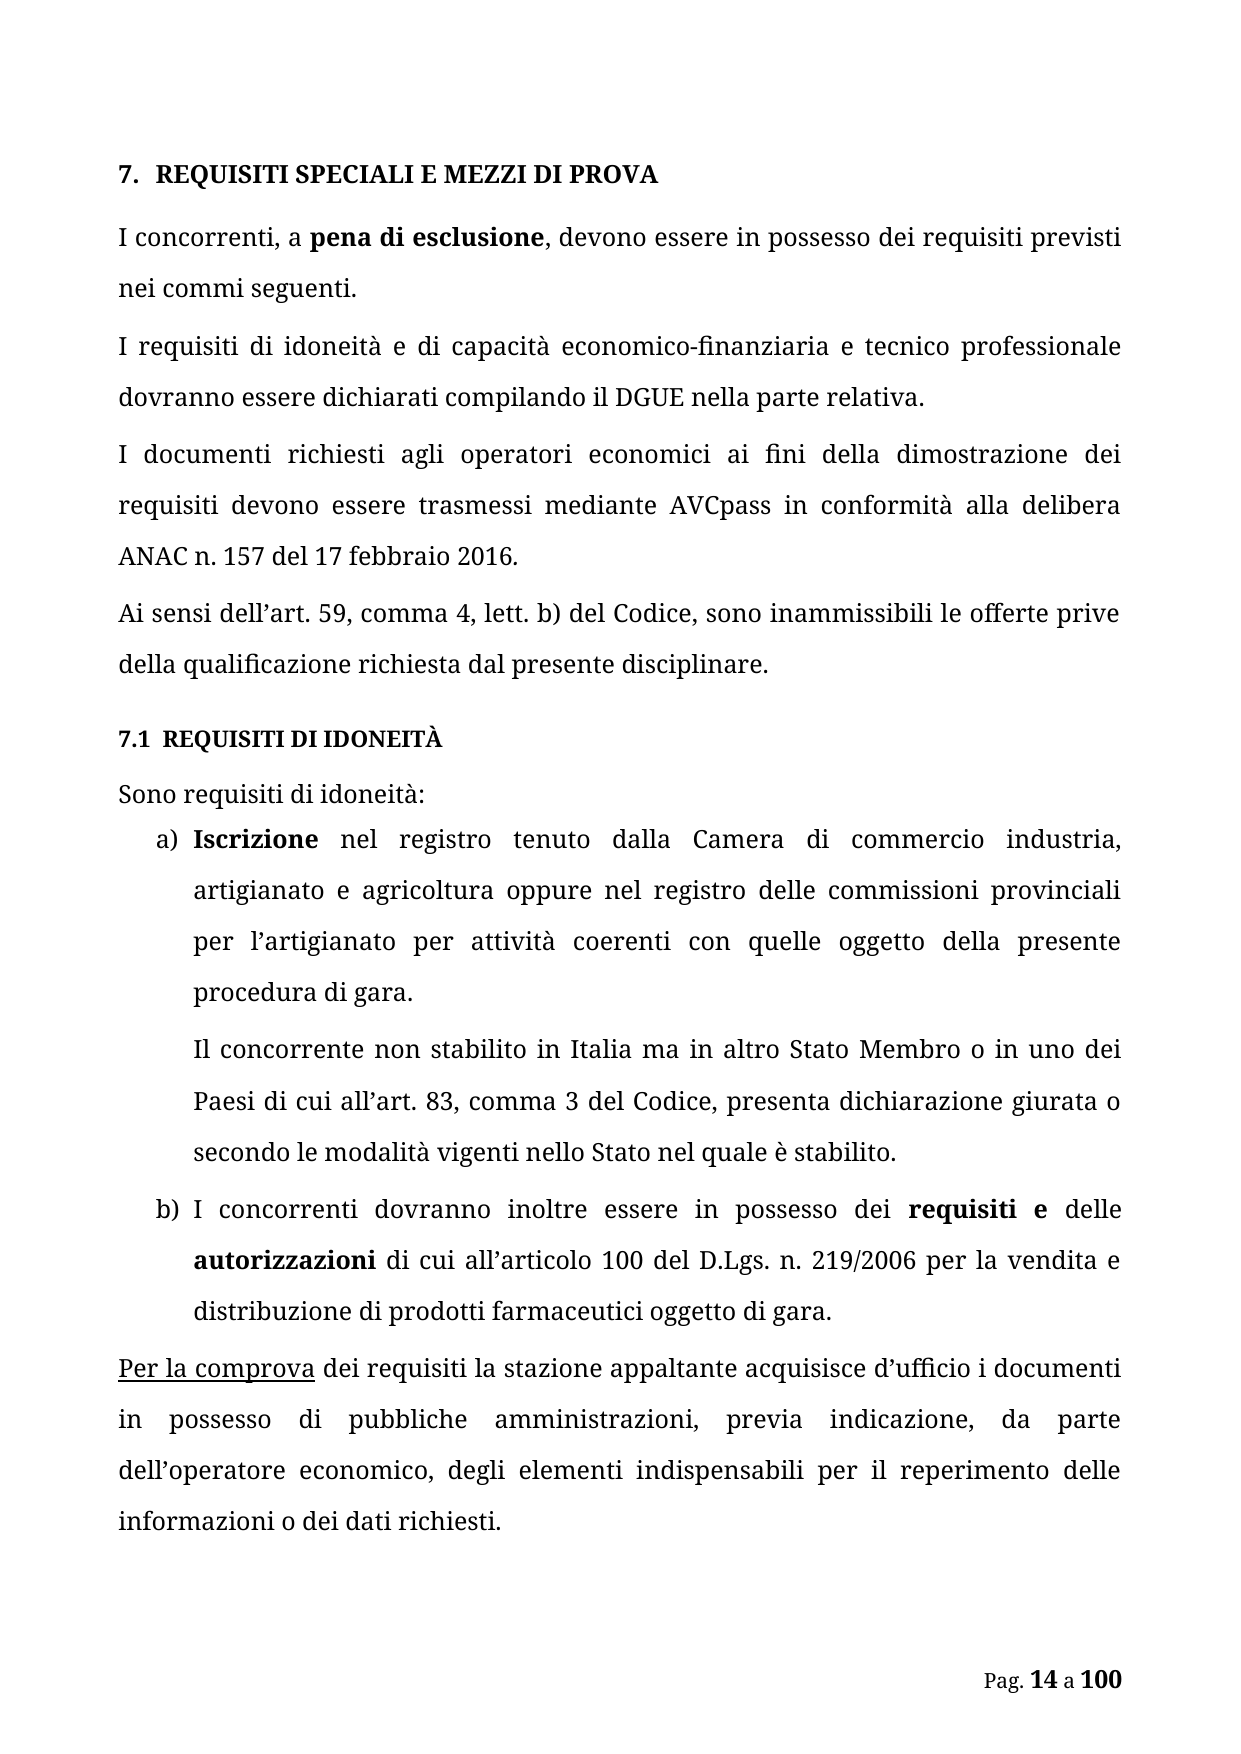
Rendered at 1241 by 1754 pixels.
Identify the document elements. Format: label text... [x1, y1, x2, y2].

text I requisiti di idoneità e di capacità economico-finanziaria e tecnico professionale dovranno essere dichiarati compilando il DGUE nella parte relativa. [118, 328, 1122, 413]
list Il concorrente non stabilito in Italia ma in altro Stato Membro o in uno dei Paesi di cui all’art. 83, comma 3 del Codice, presenta dichiarazione giurata o secondo le modalità vigenti nello Stato nel quale è stabilito. [193, 1032, 1122, 1168]
list Per la comprova dei requisiti la stazione appaltante acquisisce d’ufficio i documenti in possesso di pubbliche amministrazioni, previa indicazione, da parte dell’operatore economico, degli elementi indispensabili per il reperimento delle informazioni o dei dati richiesti. [118, 1351, 1122, 1538]
text Ai sensi dell’art. 59, comma 4, lett. b) del Codice, sono inammissibili le offerte prive della qualificazione richiesta dal presente disciplinare. [118, 596, 1122, 681]
subtitle Requisiti di idoneità [118, 723, 1122, 754]
text I concorrenti, a pena di esclusione, devono essere in possesso dei requisiti previsti nei commi seguenti. [118, 220, 1122, 305]
text I documenti richiesti agli operatori economici ai fini della dimostrazione dei requisiti devono essere trasmessi mediante AVCpass in conformità alla delibera ANAC n. 157 del 17 febbraio 2016. [118, 437, 1122, 573]
subtitle REQUISITI SPECIALI E MEZZI DI PROVA [118, 157, 1122, 191]
text Sono requisiti di idoneità: [118, 776, 1122, 810]
list I concorrenti dovranno inoltre essere in possesso dei requisiti e delle autorizzazioni di cui all’articolo 100 del D.Lgs. n. 219/2006 per la vendita e distribuzione di prodotti farmaceutici oggetto di gara. [156, 1192, 1122, 1328]
list Iscrizione nel registro tenuto dalla Camera di commercio industria, artigianato e agricoltura oppure nel registro delle commissioni provinciali per l’artigianato per attività coerenti con quelle oggetto della presente procedura di gara. [156, 822, 1122, 1009]
